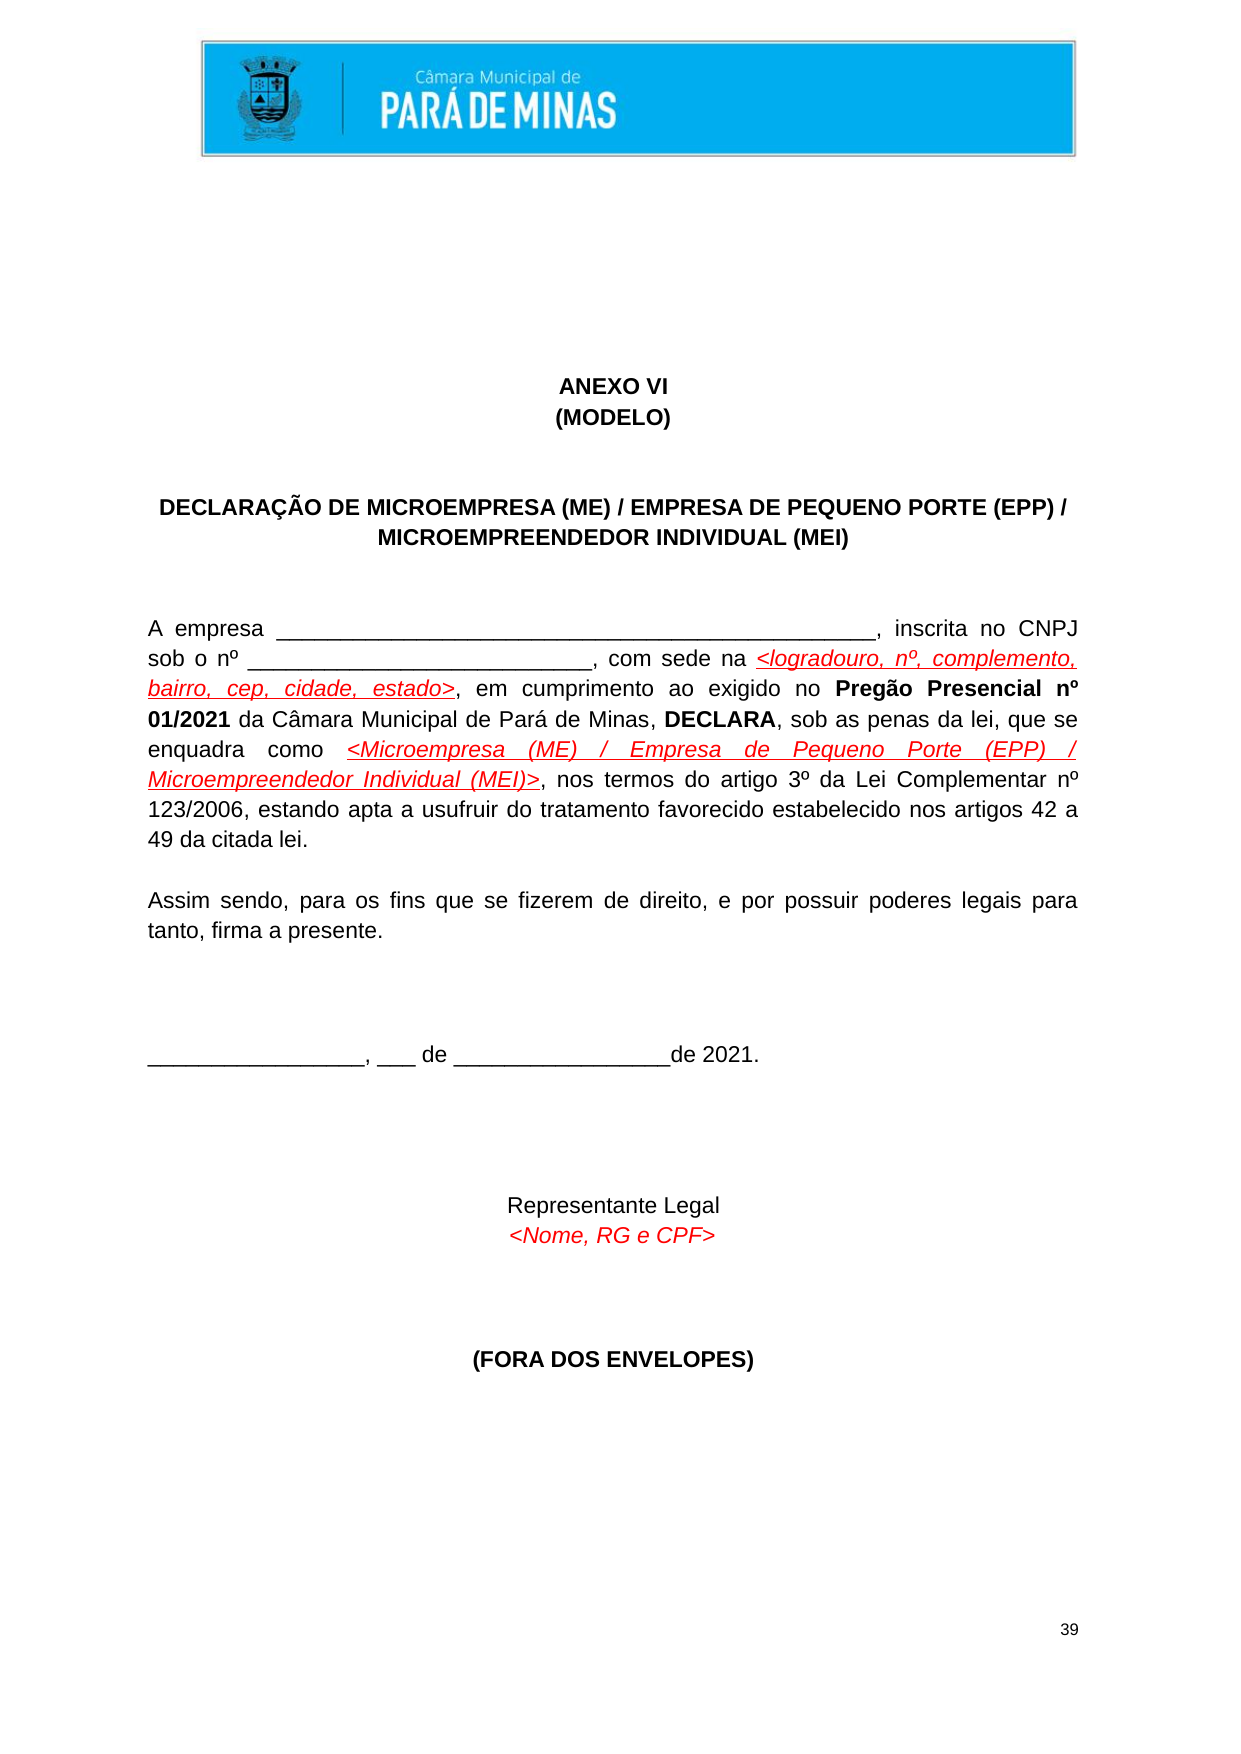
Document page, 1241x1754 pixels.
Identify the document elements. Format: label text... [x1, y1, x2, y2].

text ANEXO VI [148, 373, 1078, 399]
text _________________, ___ de _________________de 2021. [148, 1041, 1078, 1067]
text (MODELO) [148, 403, 1078, 430]
text (FORA DOS ENVELOPES) [148, 1346, 1078, 1373]
text A empresa _______________________________________________, inscrita no CNPJ sob o nº ___________________________, com sede na <logradouro, nº, complemento, bairro, cep, cidade, estado>, em cumprimento ao exigido no Pregão Presencial nº 01/2021 da Câmara Municipal de Pará de Minas, DECLARA, sob as penas da lei, que se enquadra como <Microempresa (ME) / Empresa de Pequeno Porte (EPP) / Microempreendedor Individual (MEI)>, nos termos do artigo 3º da Lei Complementar nº 123/2006, estando apta a usufruir do tratamento favorecido estabelecido nos artigos 42 a 49 da citada lei. [148, 615, 1078, 853]
picture [14, 28, 1241, 163]
text Assim sendo, para os fins que se fizerem de direito, e por possuir poderes legais para tanto, firma a presente. [148, 887, 1078, 943]
text <Nome, RG e CPF> [148, 1222, 1078, 1249]
text Representante Legal [148, 1192, 1078, 1218]
text DECLARAÇÃO DE MICROEMPRESA (ME) / EMPRESA DE PEQUENO PORTE (EPP) / MICROEMPREENDEDOR INDIVIDUAL (MEI) [148, 494, 1078, 551]
